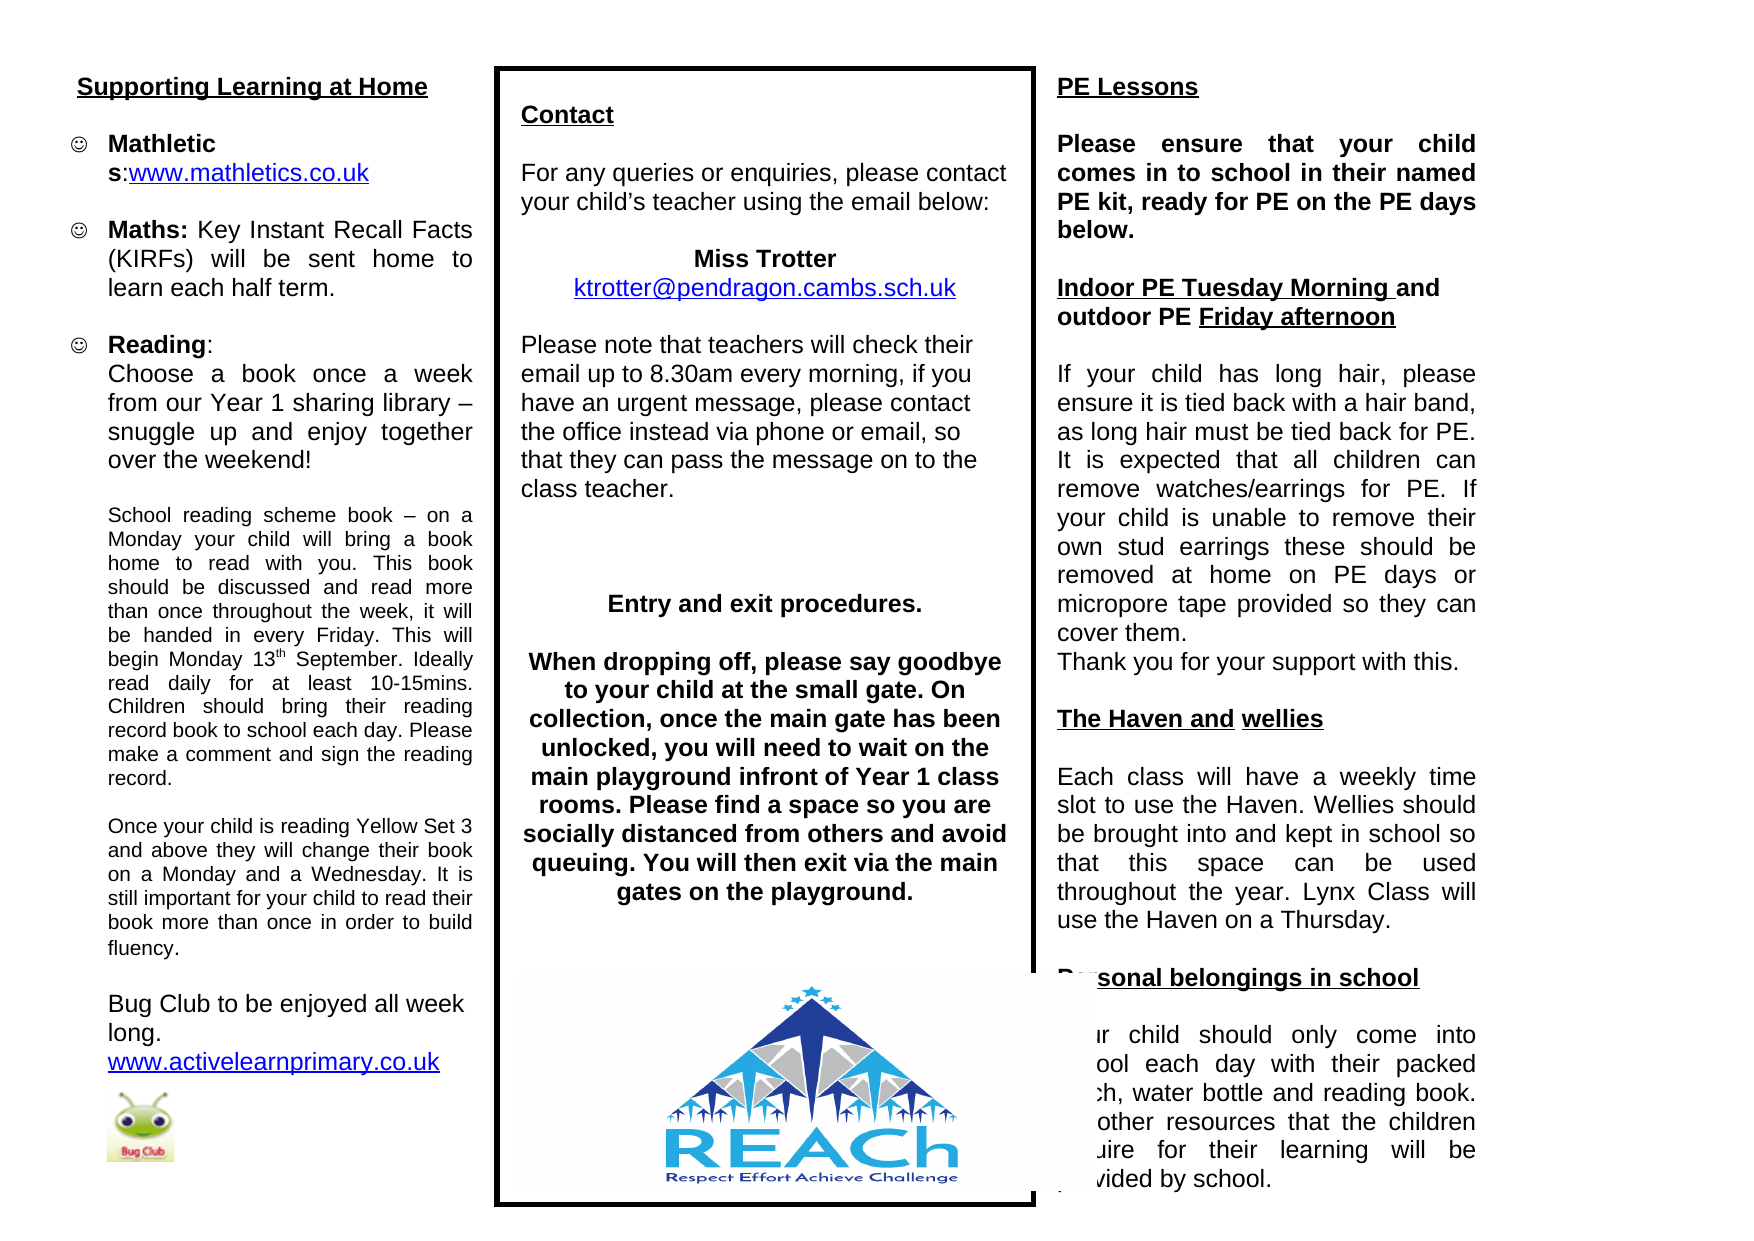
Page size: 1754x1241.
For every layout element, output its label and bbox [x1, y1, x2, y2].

picture [516, 973, 1098, 1191]
table_header [500, 71, 1031, 1202]
table_header [47, 66, 494, 1202]
picture [105, 1091, 175, 1161]
table_header [1036, 66, 1501, 1202]
